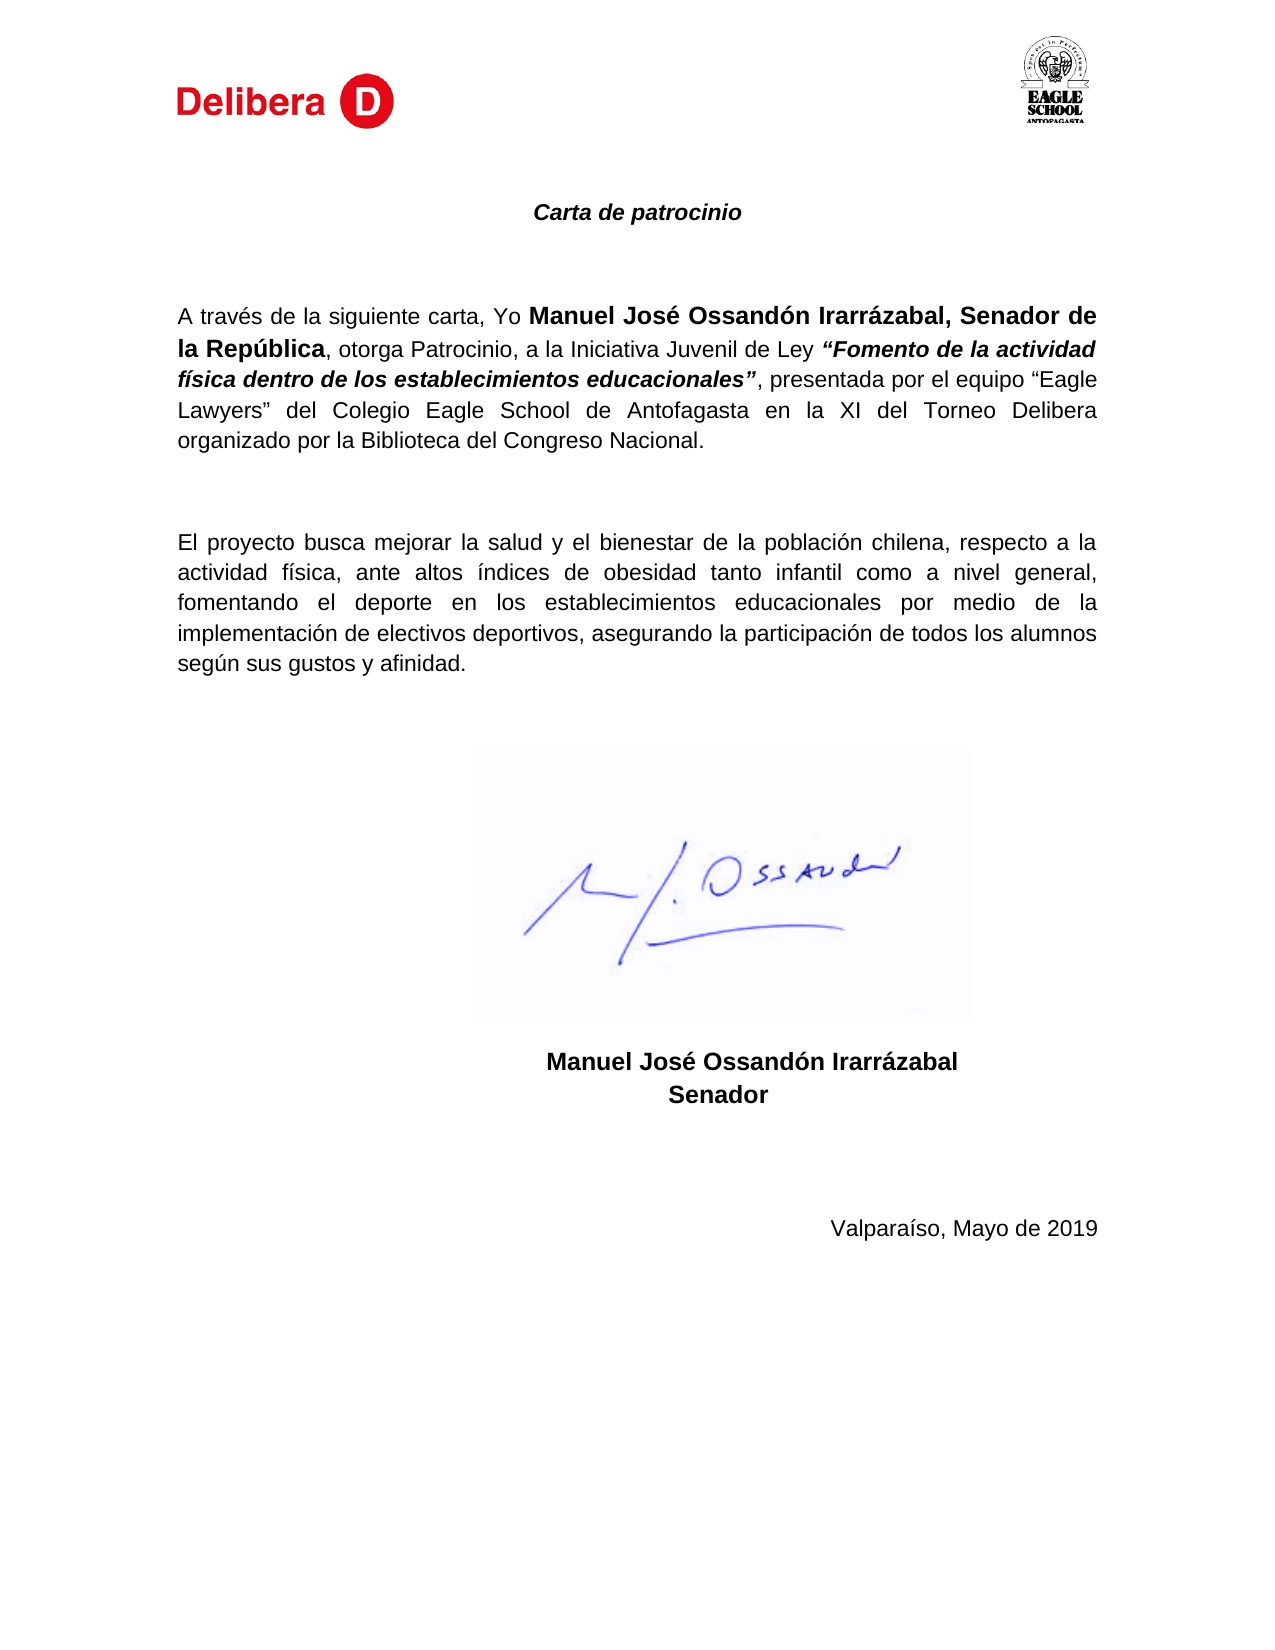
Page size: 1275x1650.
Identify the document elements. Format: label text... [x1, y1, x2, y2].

picture [472, 751, 973, 1022]
text Senador [398, 1080, 1098, 1109]
text A través de la siguiente carta, Yo Manuel José Ossandón Irarrázabal, Senador de la República, otorga Patrocinio, a la Iniciativa Juvenil de Ley “Fomento de la actividad física dentro de los establecimientos educacionales”, presentada por el equipo “Eagle Lawyers” del Colegio Eagle School de Antofagasta en la XI del Torneo Delibera organizado por la Biblioteca del Congreso Nacional. [177, 301, 1098, 453]
text Carta de patrocinio [177, 199, 1098, 225]
text Valparaíso, Mayo de 2019 [177, 1215, 1098, 1242]
picture [177, 73, 396, 129]
text Manuel José Ossandón Irarrázabal [398, 1047, 1098, 1076]
text El proyecto busca mejorar la salud y el bienestar de la población chilena, respecto a la actividad física, ante altos índices de obesidad tanto infantil como a nivel general, fomentando el deporte en los establecimientos educacionales por medio de la implementación de electivos deportivos, asegurando la participación de todos los alumnos según sus gustos y afinidad. [177, 529, 1098, 676]
